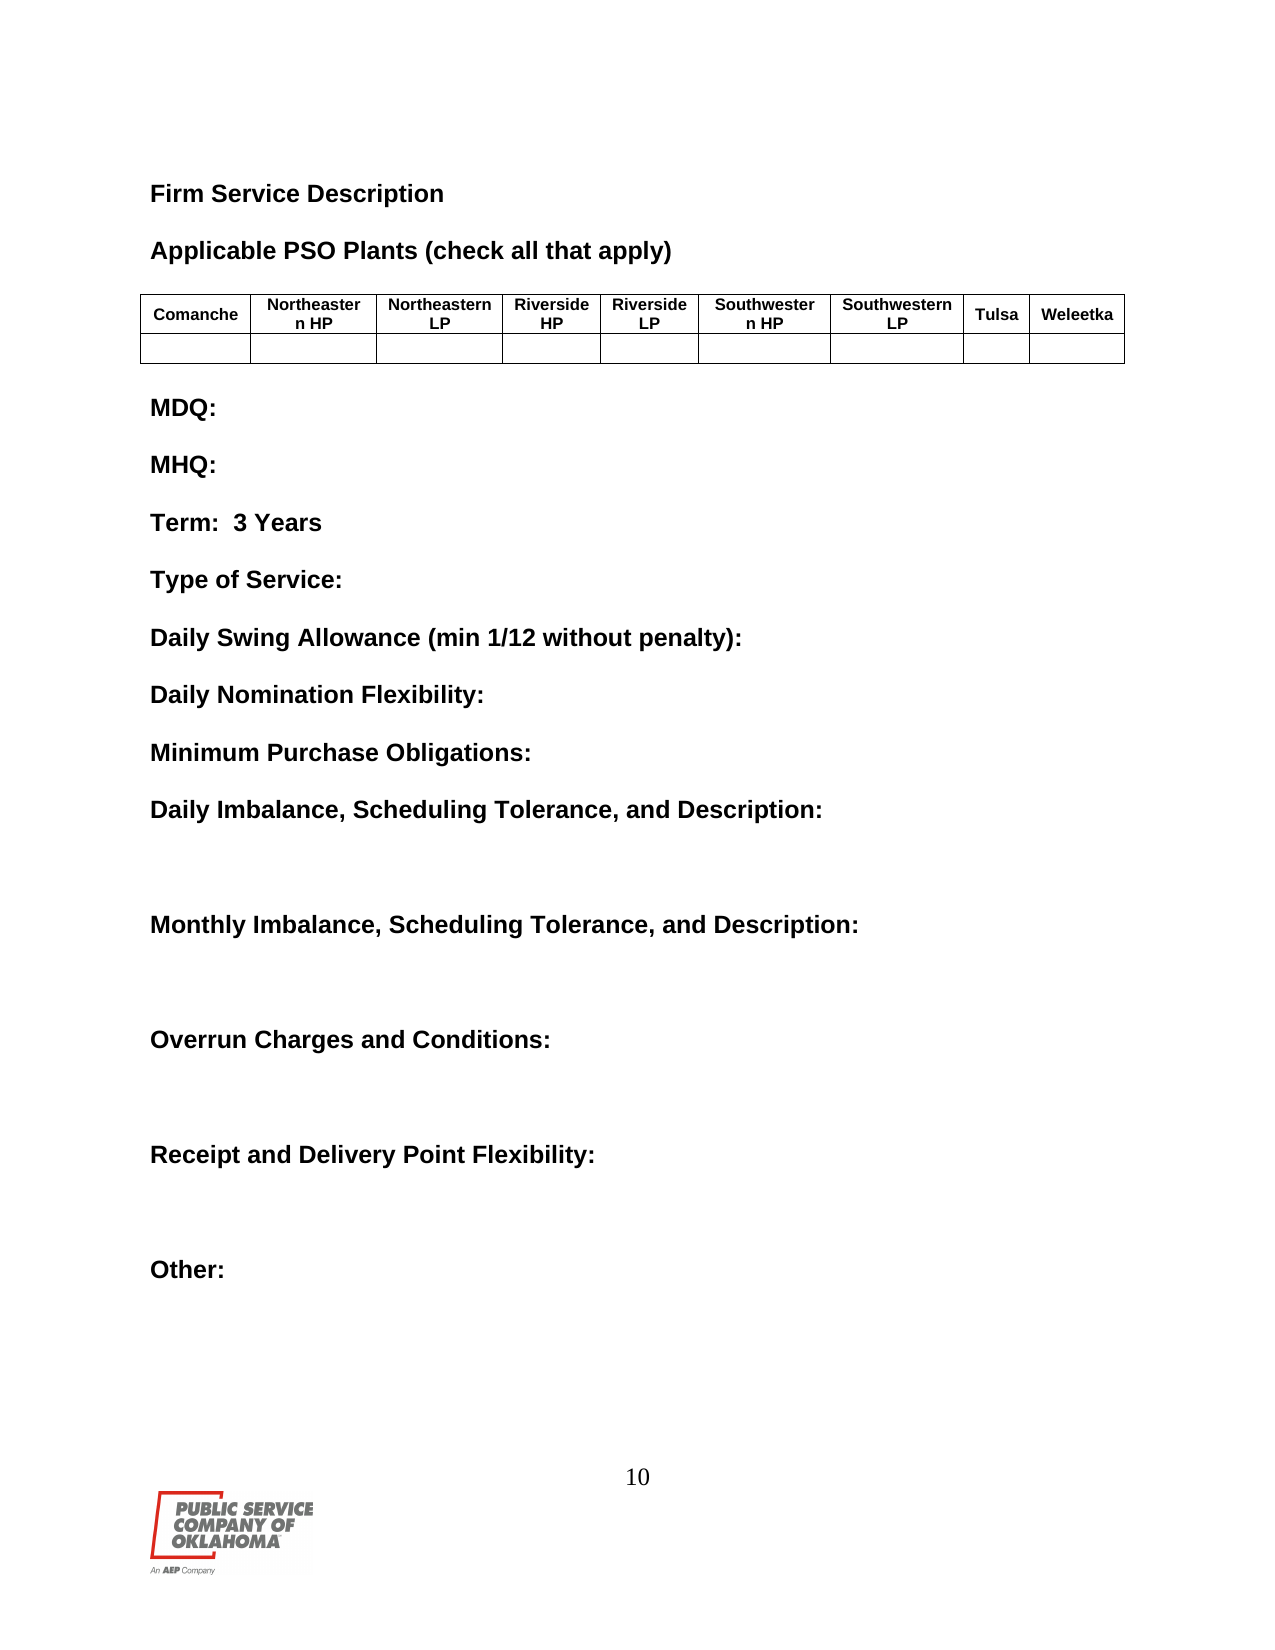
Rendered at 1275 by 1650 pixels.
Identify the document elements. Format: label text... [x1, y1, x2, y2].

table_header Weleetka [1030, 295, 1124, 333]
table_cell [141, 334, 250, 363]
table_cell [601, 334, 698, 363]
text MDQ: [150, 393, 1125, 421]
text Minimum Purchase Obligations: [150, 738, 1125, 766]
text Term: 3 Years [150, 508, 1125, 536]
table_header Riverside HP [503, 295, 600, 333]
table_header Tulsa [964, 295, 1029, 333]
table_cell [1030, 334, 1124, 363]
text Overrun Charges and Conditions: [150, 1025, 1125, 1054]
table_cell [377, 334, 502, 363]
text Receipt and Delivery Point Flexibility: [150, 1140, 1125, 1169]
text Daily Swing Allowance (min 1/12 without penalty): [150, 623, 1125, 651]
table_header Northeastern HP [251, 295, 376, 333]
text Firm Service Description [150, 179, 1125, 207]
table_cell [251, 334, 376, 363]
table_cell [831, 334, 963, 363]
table_header Riverside LP [601, 295, 698, 333]
table_header Southwestern LP [831, 295, 963, 333]
table_header Comanche [141, 295, 250, 333]
text Applicable PSO Plants (check all that apply) [150, 236, 1125, 265]
text Daily Imbalance, Scheduling Tolerance, and Description: [150, 795, 1125, 824]
text Type of Service: [150, 565, 1125, 594]
table_cell [699, 334, 830, 363]
picture [150, 1491, 313, 1575]
table_header Southwestern HP [699, 295, 830, 333]
text Daily Nomination Flexibility: [150, 680, 1125, 709]
table_cell [503, 334, 600, 363]
table_cell [964, 334, 1029, 363]
text Monthly Imbalance, Scheduling Tolerance, and Description: [150, 910, 1125, 939]
text MHQ: [150, 450, 1125, 479]
text Other: [150, 1255, 1125, 1284]
table_header Northeastern LP [377, 295, 502, 333]
